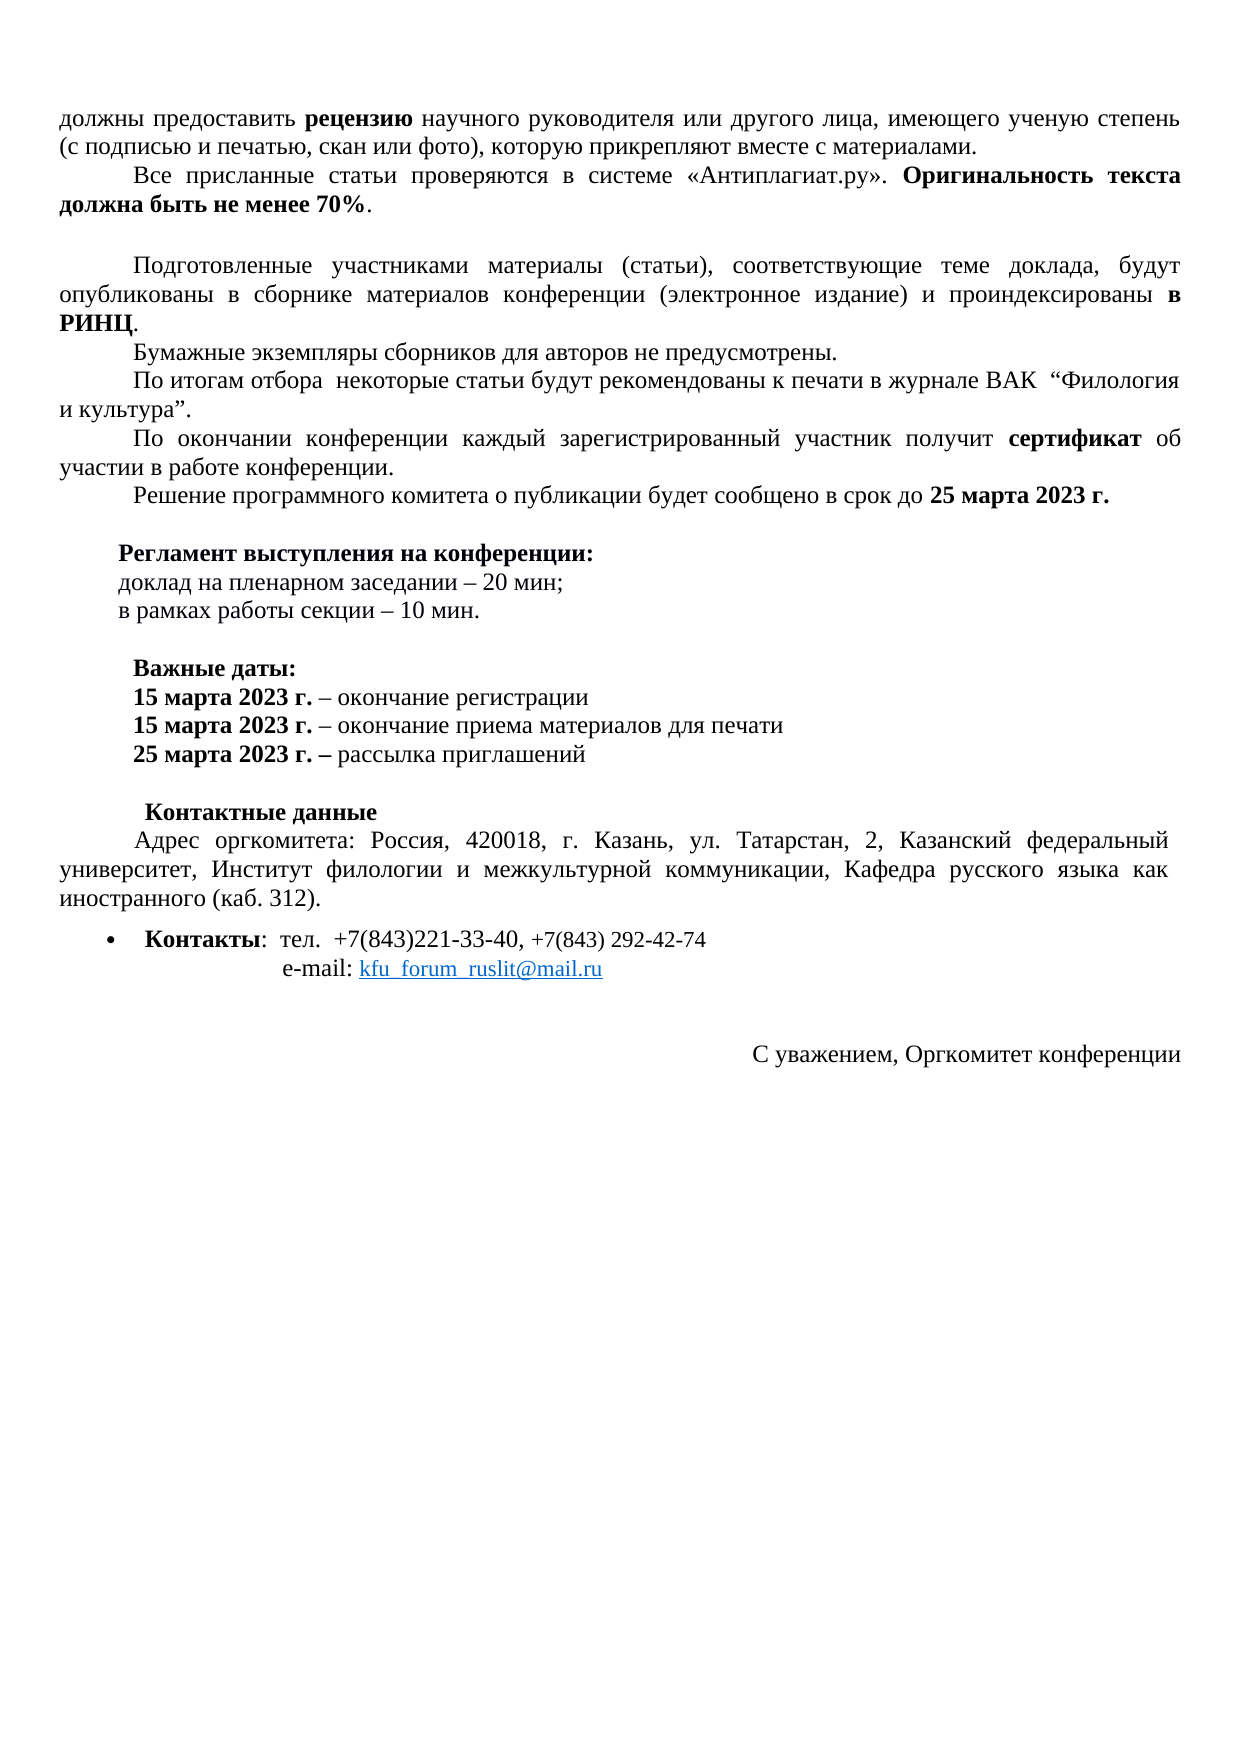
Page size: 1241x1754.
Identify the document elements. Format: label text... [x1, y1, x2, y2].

text Адрес оргкомитета: Россия, 420018, г. Казань, ул. Татарстан, 2, Казанский федеральный университет, Институт филологии и межкультурной коммуникации, Кафедра русского языка как иностранного (каб. 312). [59, 826, 1169, 912]
text Регламент выступления на конференции: [59, 538, 1181, 567]
text 15 марта 2023 г. – окончание приема материалов для печати [59, 711, 1181, 739]
text Подготовленные участниками материалы (статьи), соответствующие теме доклада, будут опубликованы в сборнике материалов конференции (электронное издание) и проиндексированы в РИНЦ. [59, 251, 1181, 337]
text По окончании конференции каждый зарегистрированный участник получит сертификат об участии в работе конференции. [59, 423, 1181, 481]
text 15 марта 2023 г. – окончание регистрации [59, 682, 1181, 711]
text Контактные данные [144, 797, 1181, 826]
text С уважением, Оргкомитет конференции [59, 1039, 1181, 1068]
text Решение программного комитета о публикации будет сообщено в срок до 25 марта 2023 г. [59, 481, 1181, 509]
text доклад на пленарном заседании – 20 мин; [59, 567, 1181, 596]
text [59, 103, 1181, 160]
text По итогам отбора некоторые статьи будут рекомендованы к печати в журнале ВАК “Филология и культура”. [59, 366, 1181, 423]
text 25 марта 2023 г. – рассылка приглашений [59, 739, 1181, 768]
text в рамках работы секции – 10 мин. [59, 596, 1181, 624]
text Все присланные статьи проверяются в системе «Антиплагиат.ру». Оригинальность текста должна быть не менее 70%. [59, 160, 1181, 218]
list Контакты: тел. +7(843)221-33-40, +7(843) 292-42-74 [107, 924, 1137, 953]
list e-mail: kfu_forum_ruslit@mail.ru [144, 953, 1137, 982]
text Важные даты: [59, 653, 1181, 682]
text Бумажные экземпляры сборников для авторов не предусмотрены. [59, 337, 1181, 366]
